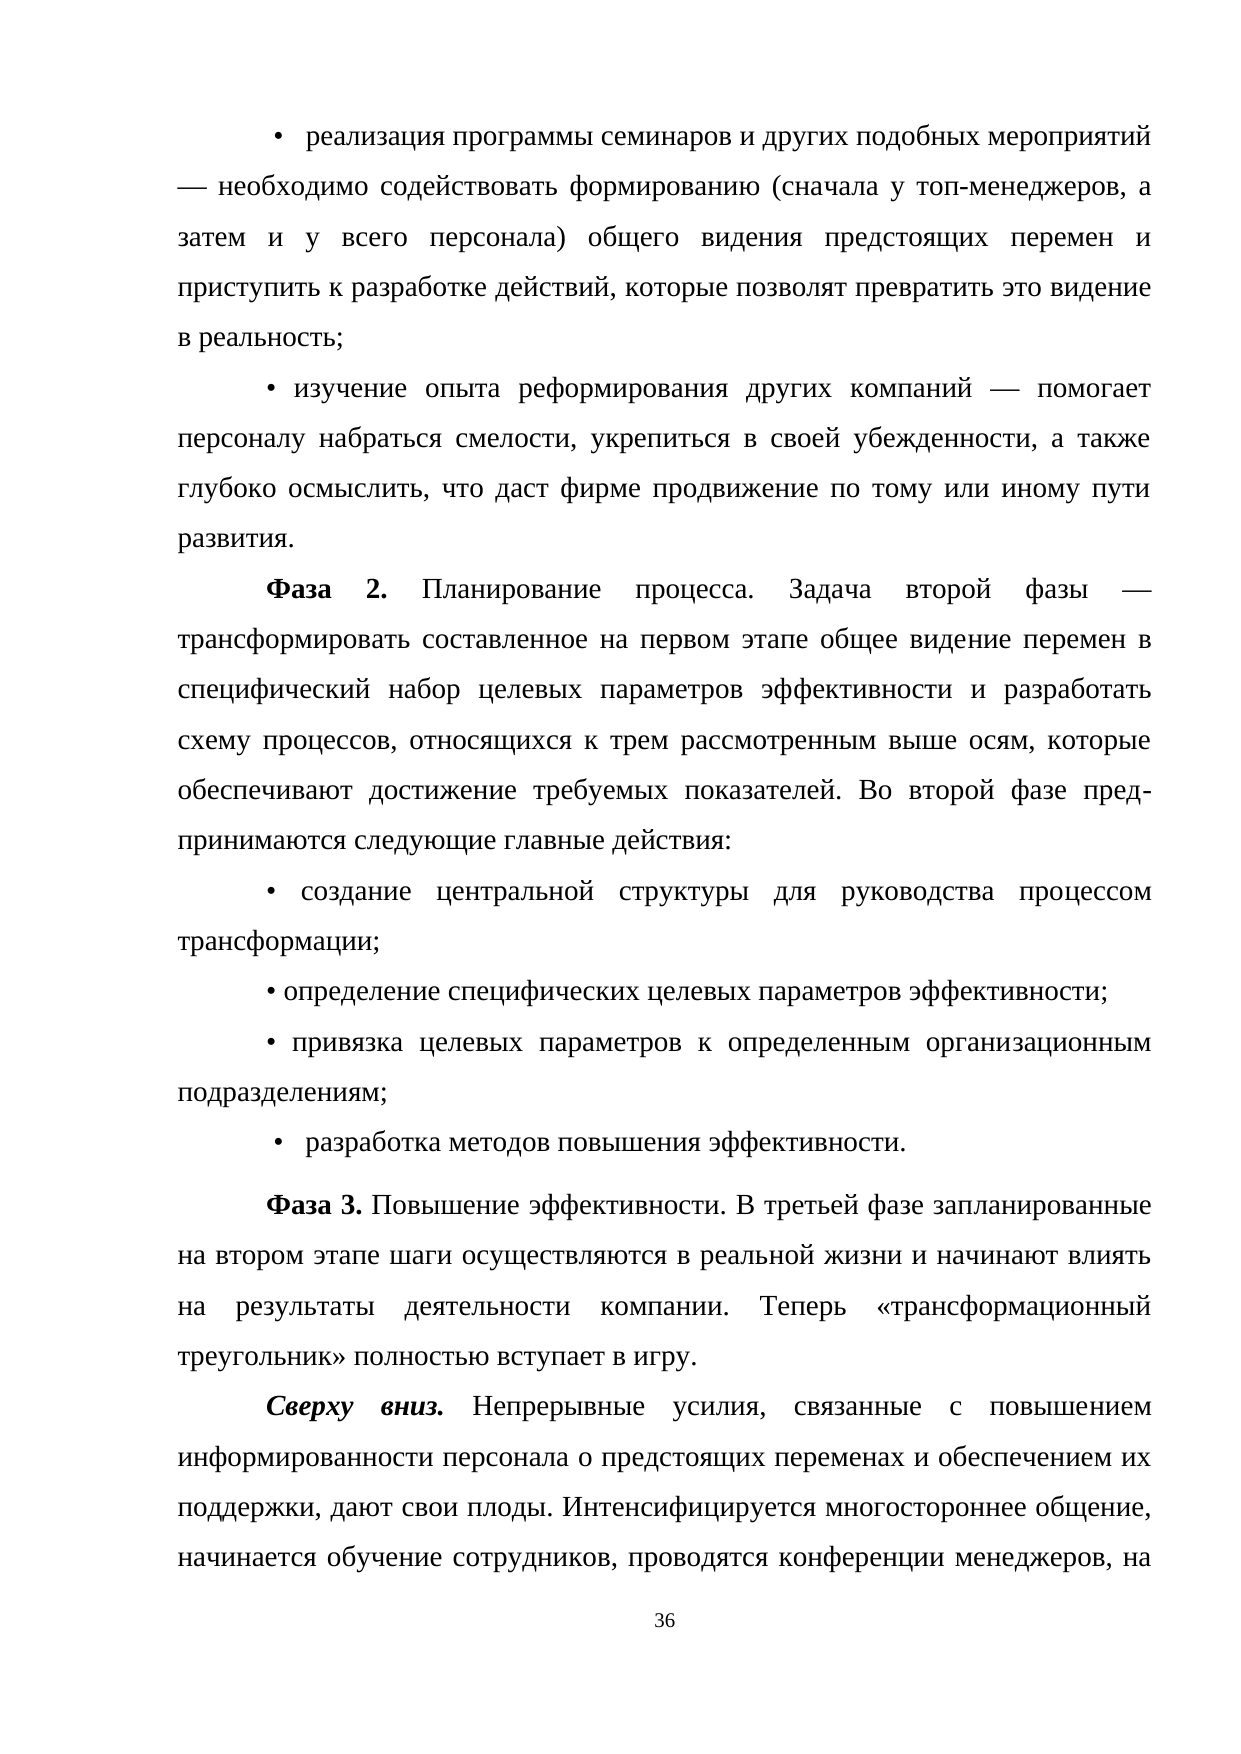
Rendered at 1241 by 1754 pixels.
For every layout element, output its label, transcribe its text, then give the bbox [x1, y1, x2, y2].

text • реализация программы семинаров и других подобных мероприятий — необходимо содействовать формированию (сначала у топ-менеджеров, а затем и у всего персонала) общего видения предстоящих перемен и приступить к разработке действий, которые позволят превратить это видение в реальность; [177, 118, 1152, 353]
text Фаза 3. Повышение эффективности. В третьей фазе запланированные на втором этапе шаги осуществляются в реальной жизни и начинают влиять на результаты деятельности компании. Теперь «трансформационный треугольник» полностью вступает в игру. [177, 1187, 1152, 1372]
text Фаза 2. Планирование процесса. Задача второй фазы — трансформировать составленное на первом этапе общее видение перемен в специфический набор целевых параметров эффективности и разработать схему процессов, относящихся к трем рассмотренным выше осям, которые обеспечивают достижение требуемых показателей. Во второй фазе предпринимаются следующие главные действия: [177, 571, 1152, 856]
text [177, 1388, 1152, 1573]
text • создание центральной структуры для руководства процессом трансформации; [177, 873, 1152, 957]
text • изучение опыта реформирования других компаний — помогает персоналу набраться смелости, укрепиться в своей убежденности, а также глубоко осмыслить, что даст фирме продвижение по тому или иному пути развития. [177, 370, 1152, 554]
text • разработка методов повышения эффективности. [177, 1124, 1131, 1158]
text • привязка целевых параметров к определенным организационным подразделениям; [177, 1024, 1152, 1108]
text • определение специфических целевых параметров эффективности; [177, 973, 1152, 1007]
